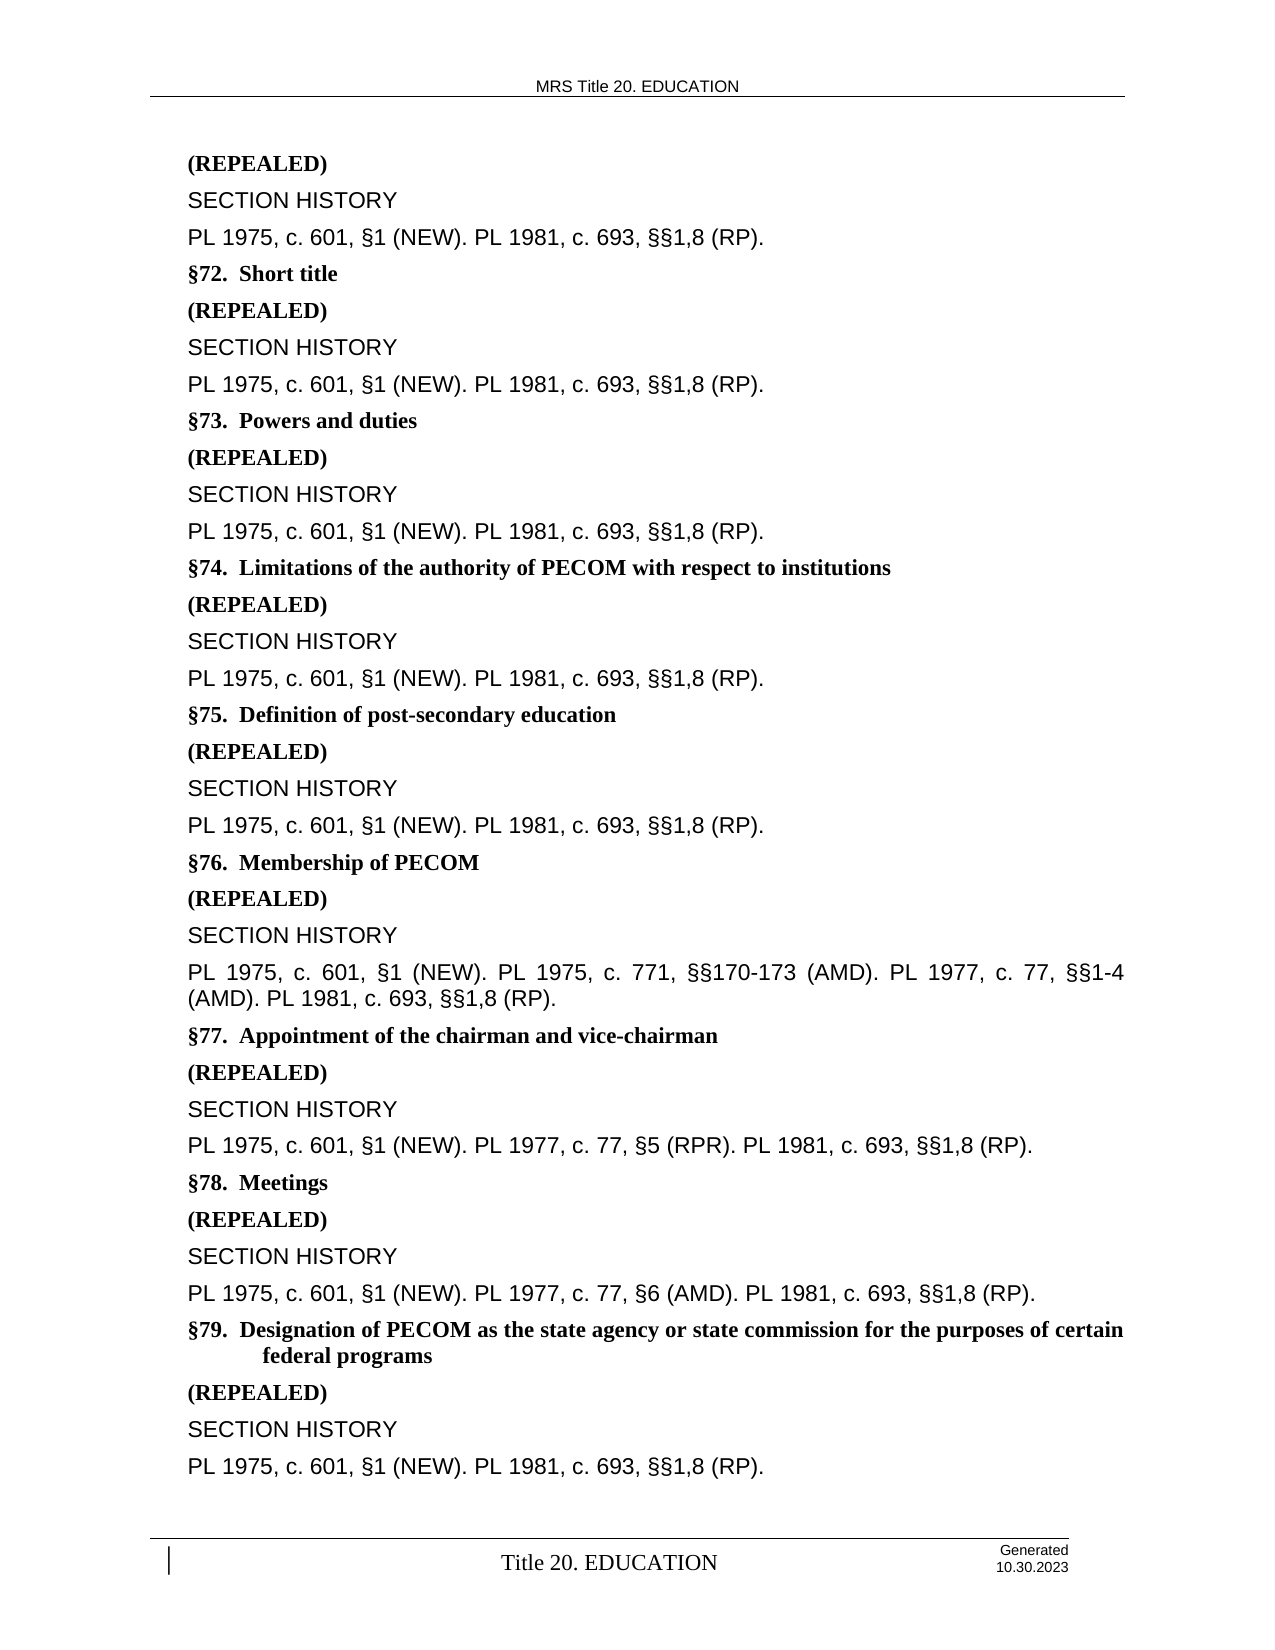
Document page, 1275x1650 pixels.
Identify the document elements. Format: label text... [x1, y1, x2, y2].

text PL 1975, c. 601, §1 (NEW). PL 1975, c. 771, §§170-173 (AMD). PL 1977, c. 77, §§1-4 (AMD). PL 1981, c. 693, §§1,8 (RP). [187, 959, 1125, 1012]
text §77. Appointment of the chairman and vice-chairman [187, 1022, 1125, 1048]
text SECTION HISTORY [187, 775, 1125, 801]
text §76. Membership of PECOM [187, 849, 1125, 875]
text §78. Meetings [187, 1169, 1125, 1196]
text SECTION HISTORY [187, 922, 1125, 948]
text (REPEALED) [187, 297, 1125, 323]
text §75. Definition of post-secondary education [187, 702, 1125, 728]
text SECTION HISTORY [187, 1243, 1125, 1269]
text §73. Powers and duties [187, 407, 1125, 434]
text PL 1975, c. 601, §1 (NEW). PL 1981, c. 693, §§1,8 (RP). [187, 812, 1125, 838]
text (REPEALED) [187, 1206, 1125, 1232]
text SECTION HISTORY [187, 187, 1125, 213]
text PL 1975, c. 601, §1 (NEW). PL 1981, c. 693, §§1,8 (RP). [187, 1453, 1125, 1479]
text §79. Designation of PECOM as the state agency or state commission for the purposes of certain federal programs [187, 1316, 1125, 1369]
text SECTION HISTORY [187, 628, 1125, 654]
text SECTION HISTORY [187, 1096, 1125, 1122]
text (REPEALED) [187, 1059, 1125, 1085]
text PL 1975, c. 601, §1 (NEW). PL 1981, c. 693, §§1,8 (RP). [187, 371, 1125, 397]
text PL 1975, c. 601, §1 (NEW). PL 1981, c. 693, §§1,8 (RP). [187, 223, 1125, 250]
text SECTION HISTORY [187, 1416, 1125, 1442]
text §74. Limitations of the authority of PECOM with respect to institutions [187, 554, 1125, 581]
text §72. Short title [187, 260, 1125, 287]
text PL 1975, c. 601, §1 (NEW). PL 1977, c. 77, §5 (RPR). PL 1981, c. 693, §§1,8 (RP). [187, 1132, 1125, 1159]
text (REPEALED) [187, 444, 1125, 471]
text SECTION HISTORY [187, 481, 1125, 507]
text (REPEALED) [187, 150, 1125, 176]
text PL 1975, c. 601, §1 (NEW). PL 1981, c. 693, §§1,8 (RP). [187, 665, 1125, 691]
text (REPEALED) [187, 591, 1125, 618]
text PL 1975, c. 601, §1 (NEW). PL 1977, c. 77, §6 (AMD). PL 1981, c. 693, §§1,8 (RP). [187, 1279, 1125, 1306]
text (REPEALED) [187, 1379, 1125, 1406]
text (REPEALED) [187, 885, 1125, 912]
text (REPEALED) [187, 738, 1125, 765]
text SECTION HISTORY [187, 334, 1125, 360]
text PL 1975, c. 601, §1 (NEW). PL 1981, c. 693, §§1,8 (RP). [187, 518, 1125, 544]
